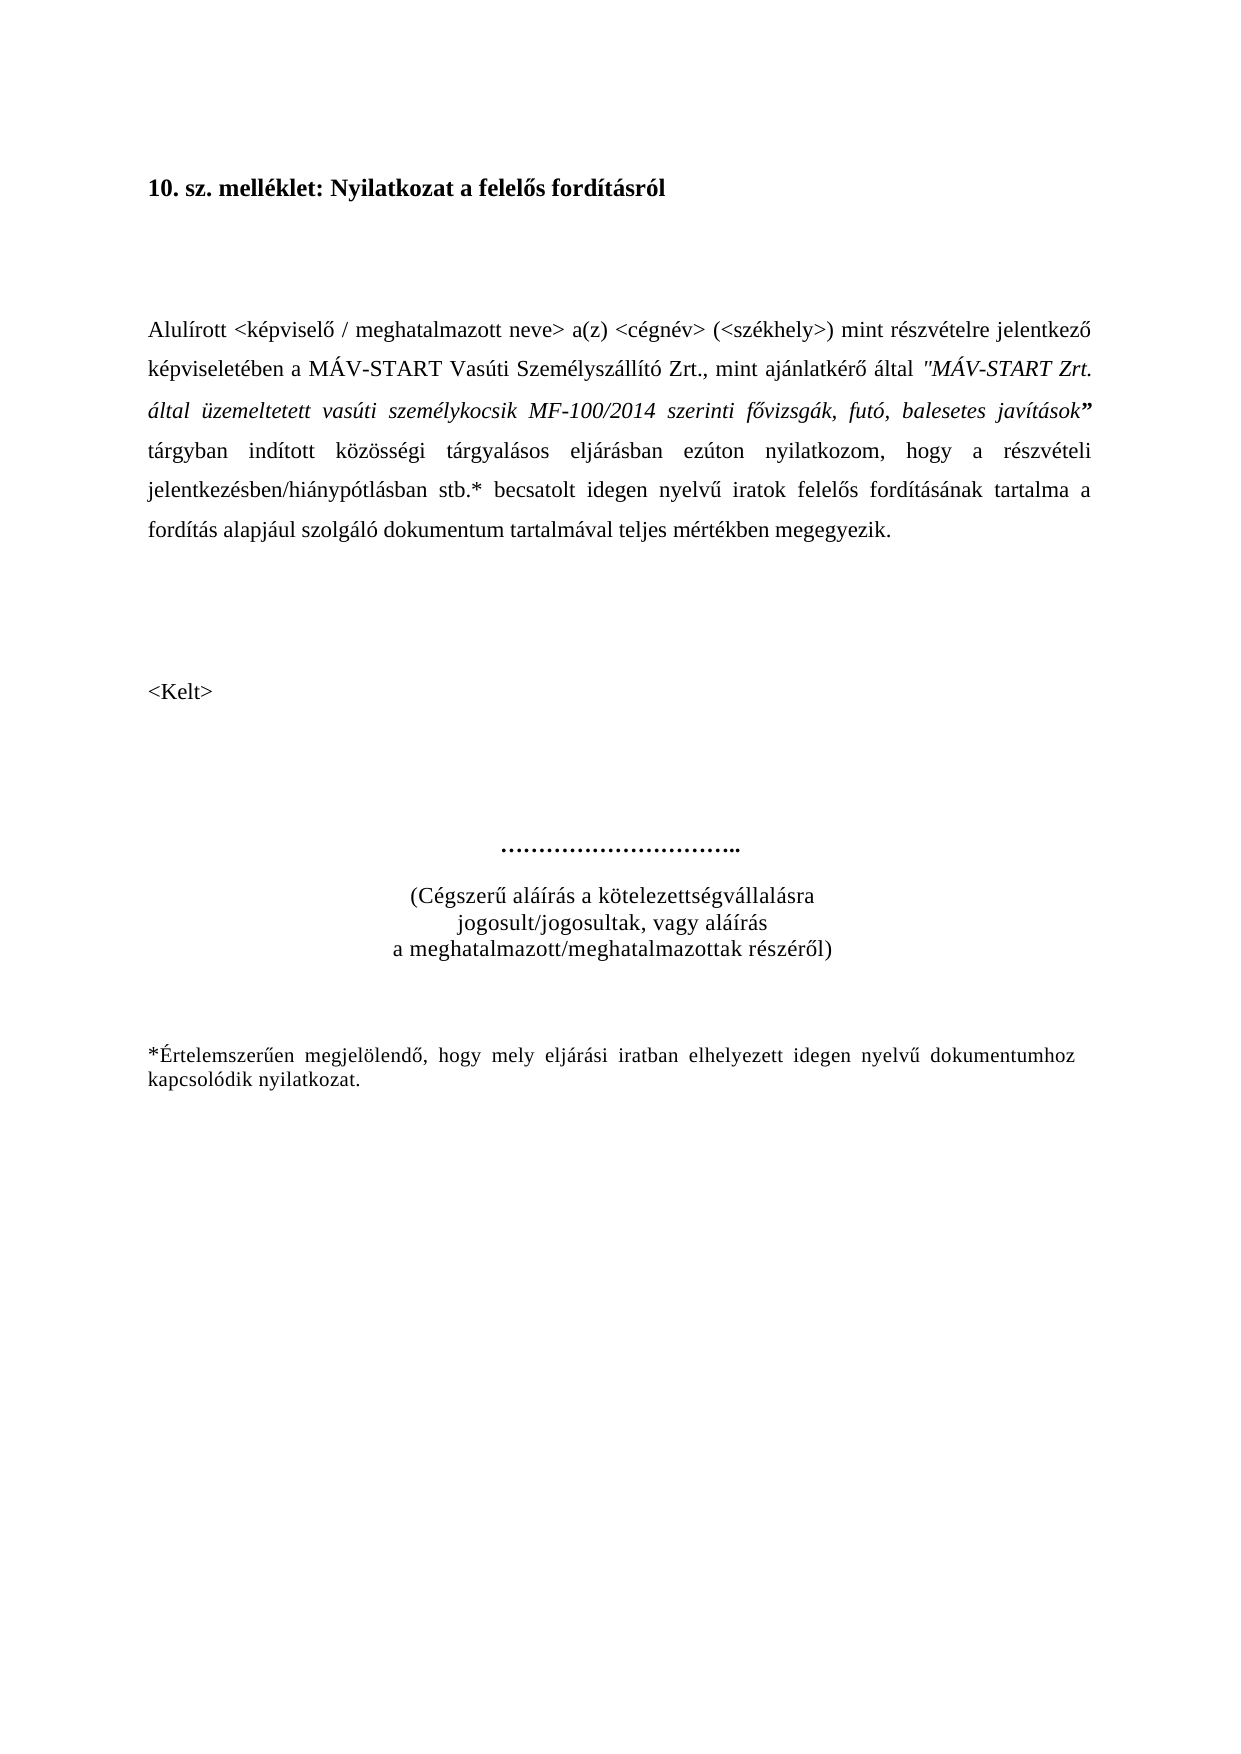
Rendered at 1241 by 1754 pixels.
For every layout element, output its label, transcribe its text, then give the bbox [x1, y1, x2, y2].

text ………………………….. [148, 831, 1092, 858]
text a meghatalmazott/meghatalmazottak részéről) [148, 935, 1078, 962]
text 10. sz. melléklet: Nyilatkozat a felelős fordításról [148, 173, 1092, 201]
text Alulírott <képviselő / meghatalmazott neve> a(z) <cégnév> (<székhely>) mint részvételre jelentkező képviseletében a MÁV-START Vasúti Személyszállító Zrt., mint ajánlatkérő által "MÁV-START Zrt. által üzemeltetett vasúti személykocsik MF-100/2014 szerinti fővizsgák, futó, balesetes javítások” tárgyban indított közösségi tárgyalásos eljárásban ezúton nyilatkozom, hogy a részvételi jelentkezésben/hiánypótlásban stb.* becsatolt idegen nyelvű iratok felelős fordításának tartalma a fordítás alapjául szolgáló dokumentum tartalmával teljes mértékben megegyezik. [148, 316, 1092, 542]
text (Cégszerű aláírás a kötelezettségvállalásra [148, 882, 1078, 909]
text *Értelemszerűen megjelölendő, hogy mely eljárási iratban elhelyezett idegen nyelvű dokumentumhoz kapcsolódik nyilatkozat. [148, 1041, 1078, 1091]
text <Kelt> [148, 678, 1092, 705]
text jogosult/jogosultak, vagy aláírás [148, 909, 1078, 935]
